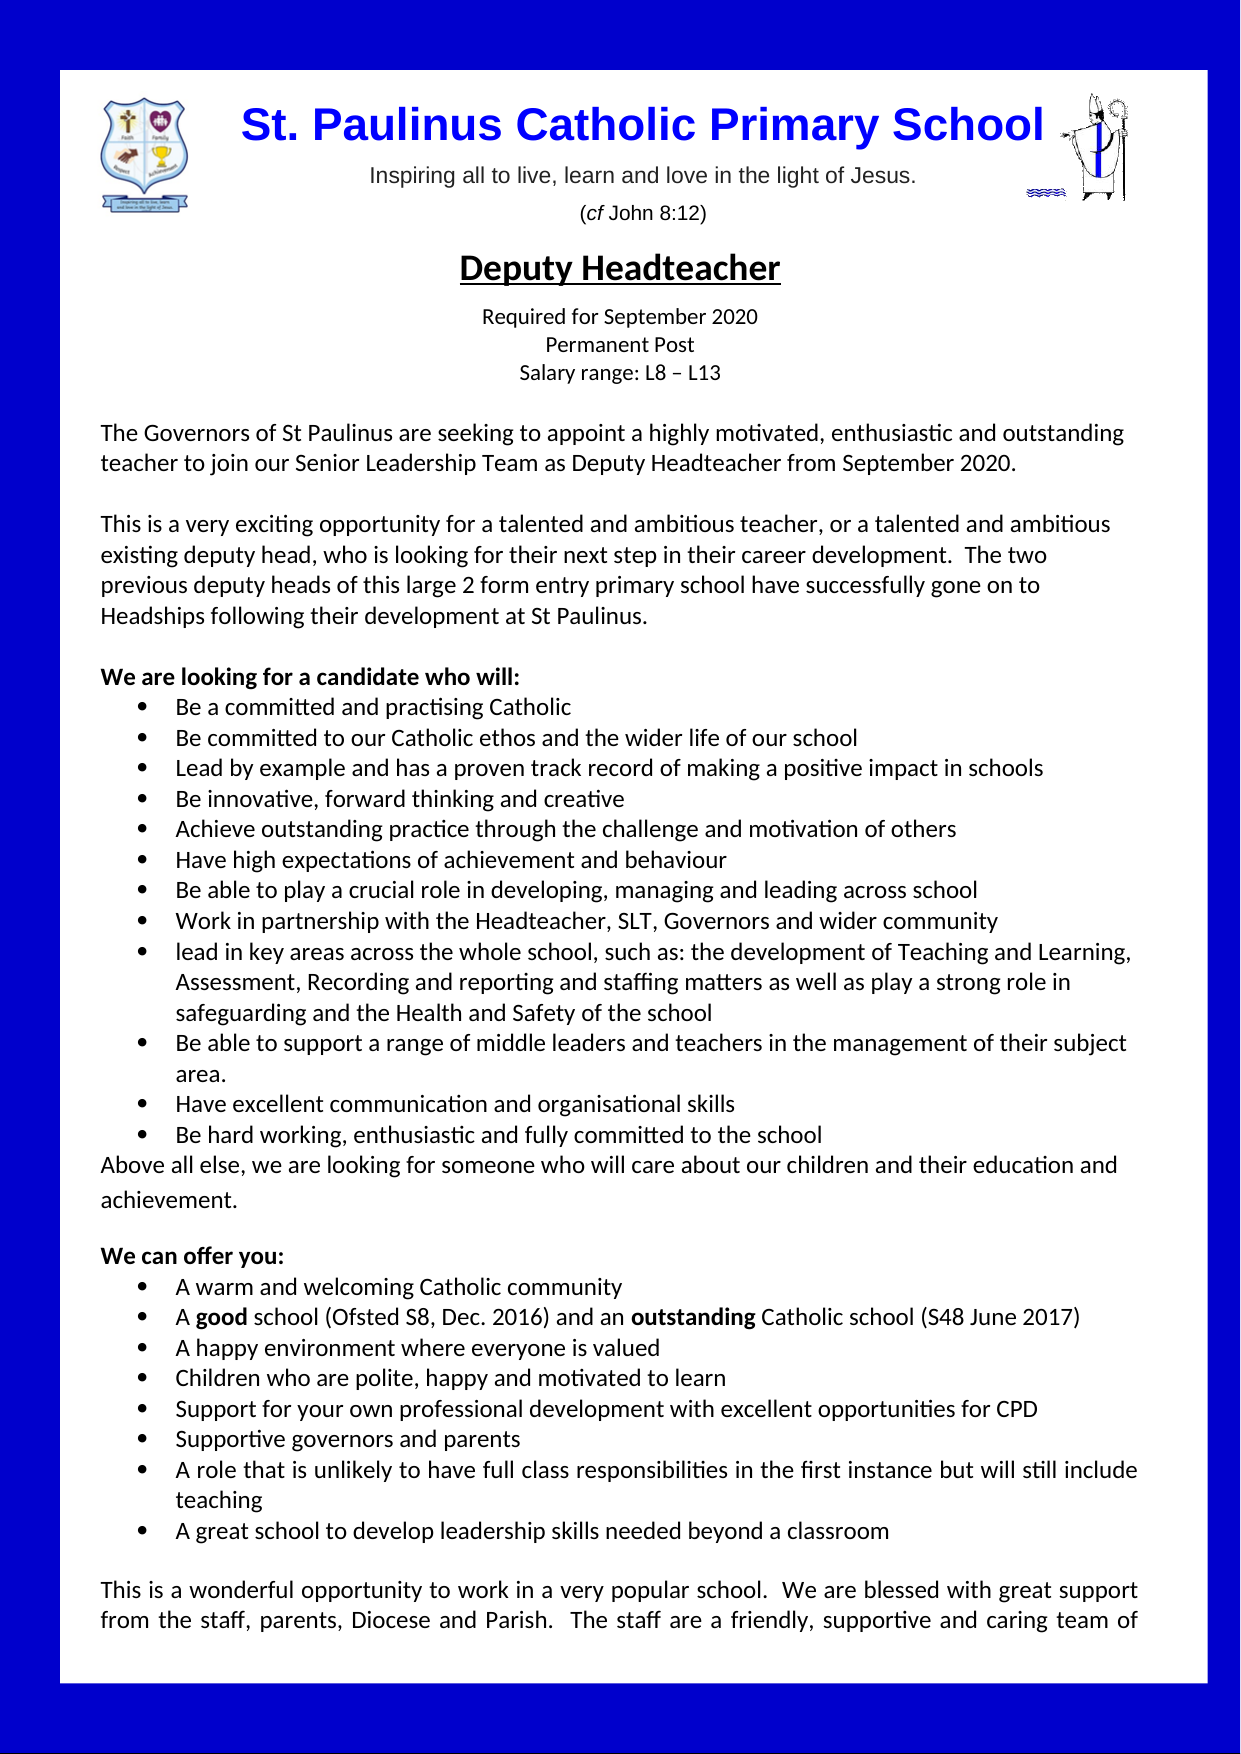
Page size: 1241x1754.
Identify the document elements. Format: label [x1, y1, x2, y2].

picture [1018, 85, 1135, 201]
picture [81, 91, 203, 217]
